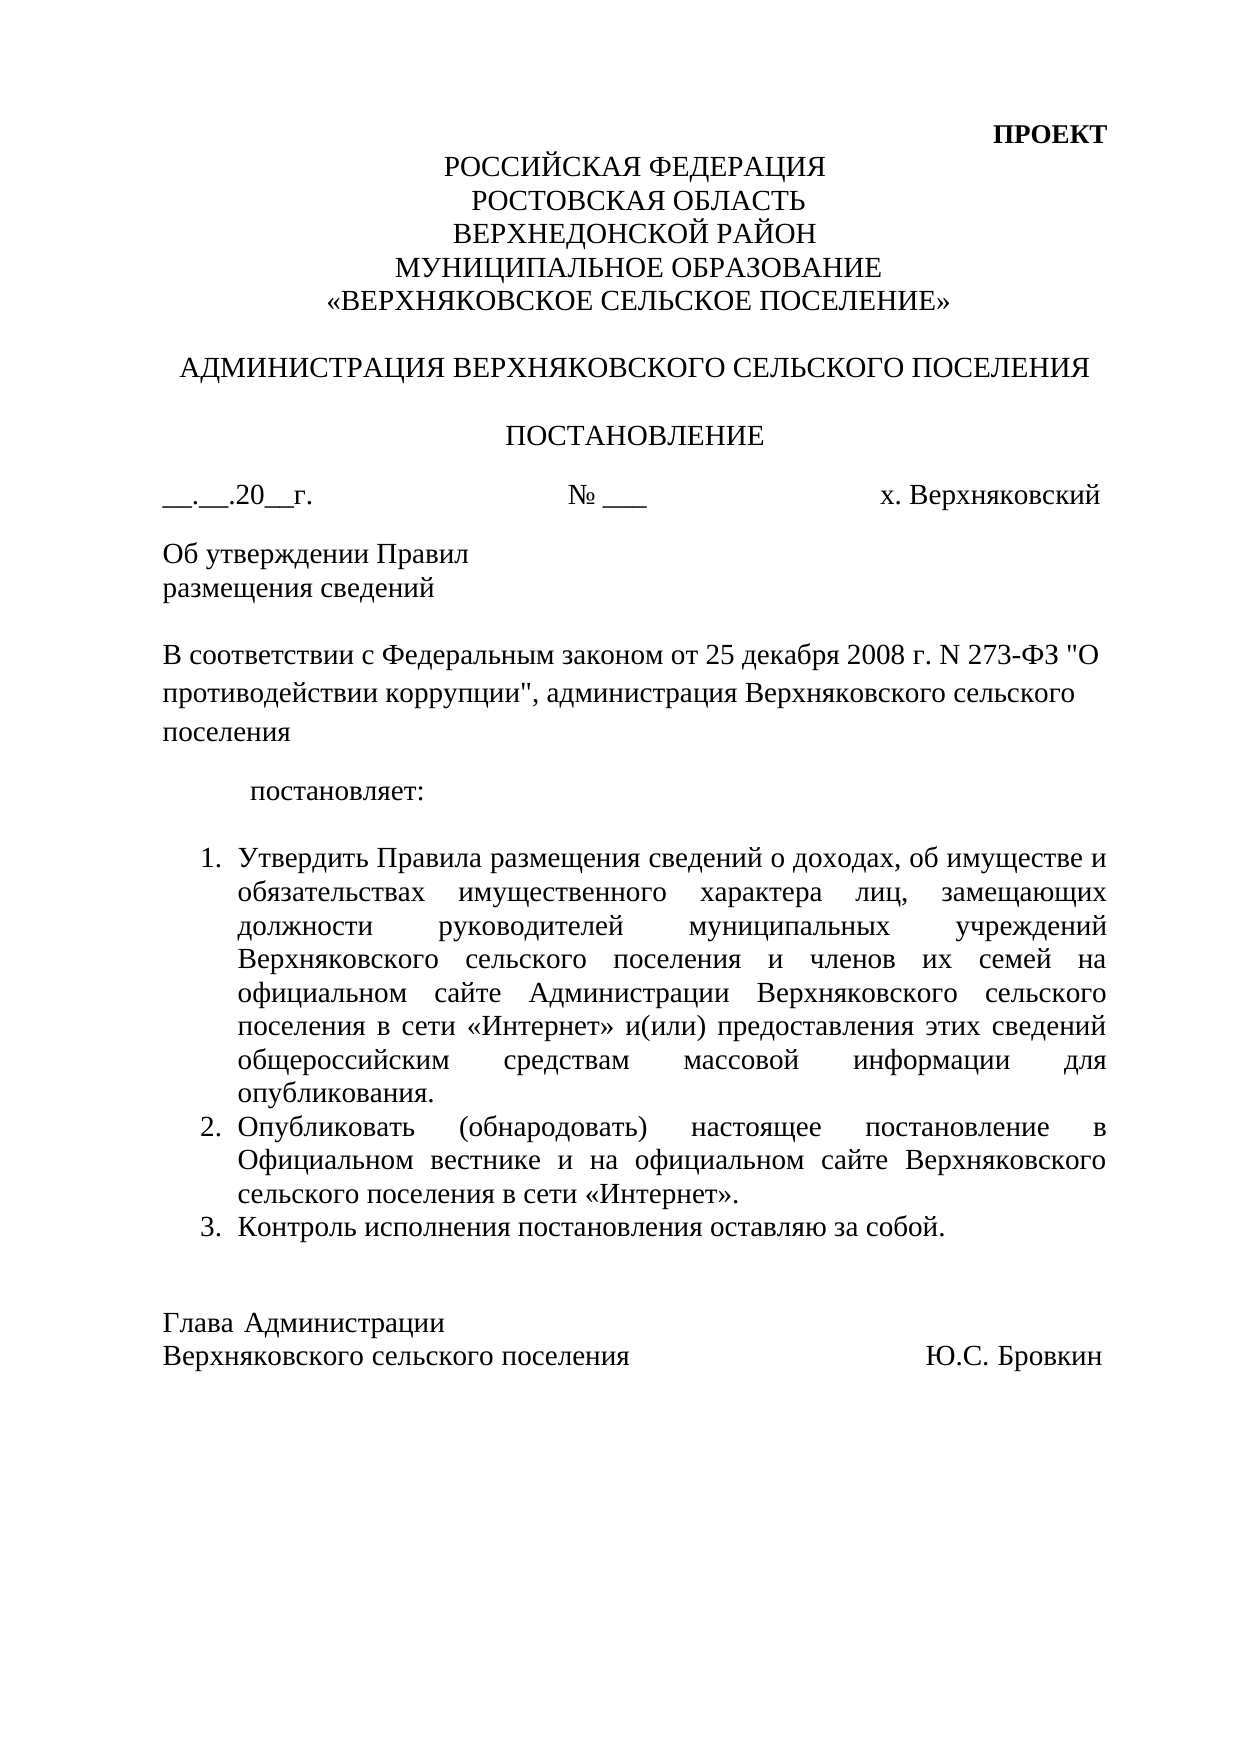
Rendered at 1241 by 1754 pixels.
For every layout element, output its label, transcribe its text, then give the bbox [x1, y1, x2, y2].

title Контроль исполнения постановления оставляю за собой. [200, 1209, 1107, 1243]
text __.__.20__г. № ___ х. Верхняковский [162, 477, 1107, 511]
title ПРОЕКТ [162, 118, 1107, 149]
text В соответствии с Федеральным законом от 25 декабря 2008 г. N 273-ФЗ "О противодействии коррупции", администрация Верхняковского сельского поселения [162, 637, 1107, 748]
text Глава Администрации [162, 1305, 1107, 1338]
text Об утверждении Правил [162, 536, 1107, 570]
title Утвердить Правила размещения сведений о доходах, об имуществе и обязательствах имущественного характера лиц, замещающих должности руководителей муниципальных учреждений Верхняковского сельского поселения и членов их семей на официальном сайте Администрации Верхняковского сельского поселения в сети «Интернет» и(или) предоставления этих сведений общероссийским средствам массовой информации для опубликования. [200, 841, 1107, 1109]
text АДМИНИСТРАЦИЯ ВЕРХНЯКОВСКОГО СЕЛЬСКОГО ПОСЕЛЕНИЯ [162, 351, 1107, 384]
text РОССИЙСКАЯ ФЕДЕРАЦИЯ [162, 149, 1107, 183]
text РОСТОВСКАЯ ОБЛАСТЬ [162, 183, 1107, 216]
text «ВЕРХНЯКОВСКОЕ СЕЛЬСКОЕ ПОСЕЛЕНИЕ» [162, 283, 1107, 317]
text постановляет: [162, 773, 1107, 807]
title Опубликовать (обнародовать) настоящее постановление в Официальном вестнике и на официальном сайте Верхняковского сельского поселения в сети «Интернет». [200, 1109, 1107, 1209]
text Верхняковского сельского поселения Ю.С. Бровкин [162, 1338, 1107, 1405]
text ВЕРХНЕДОНСКОЙ РАЙОН [162, 216, 1107, 250]
text размещения сведений [162, 570, 1107, 603]
text ПОСТАНОВЛЕНИЕ [162, 418, 1107, 451]
text МУНИЦИПАЛЬНОЕ ОБРАЗОВАНИЕ [162, 250, 1107, 283]
